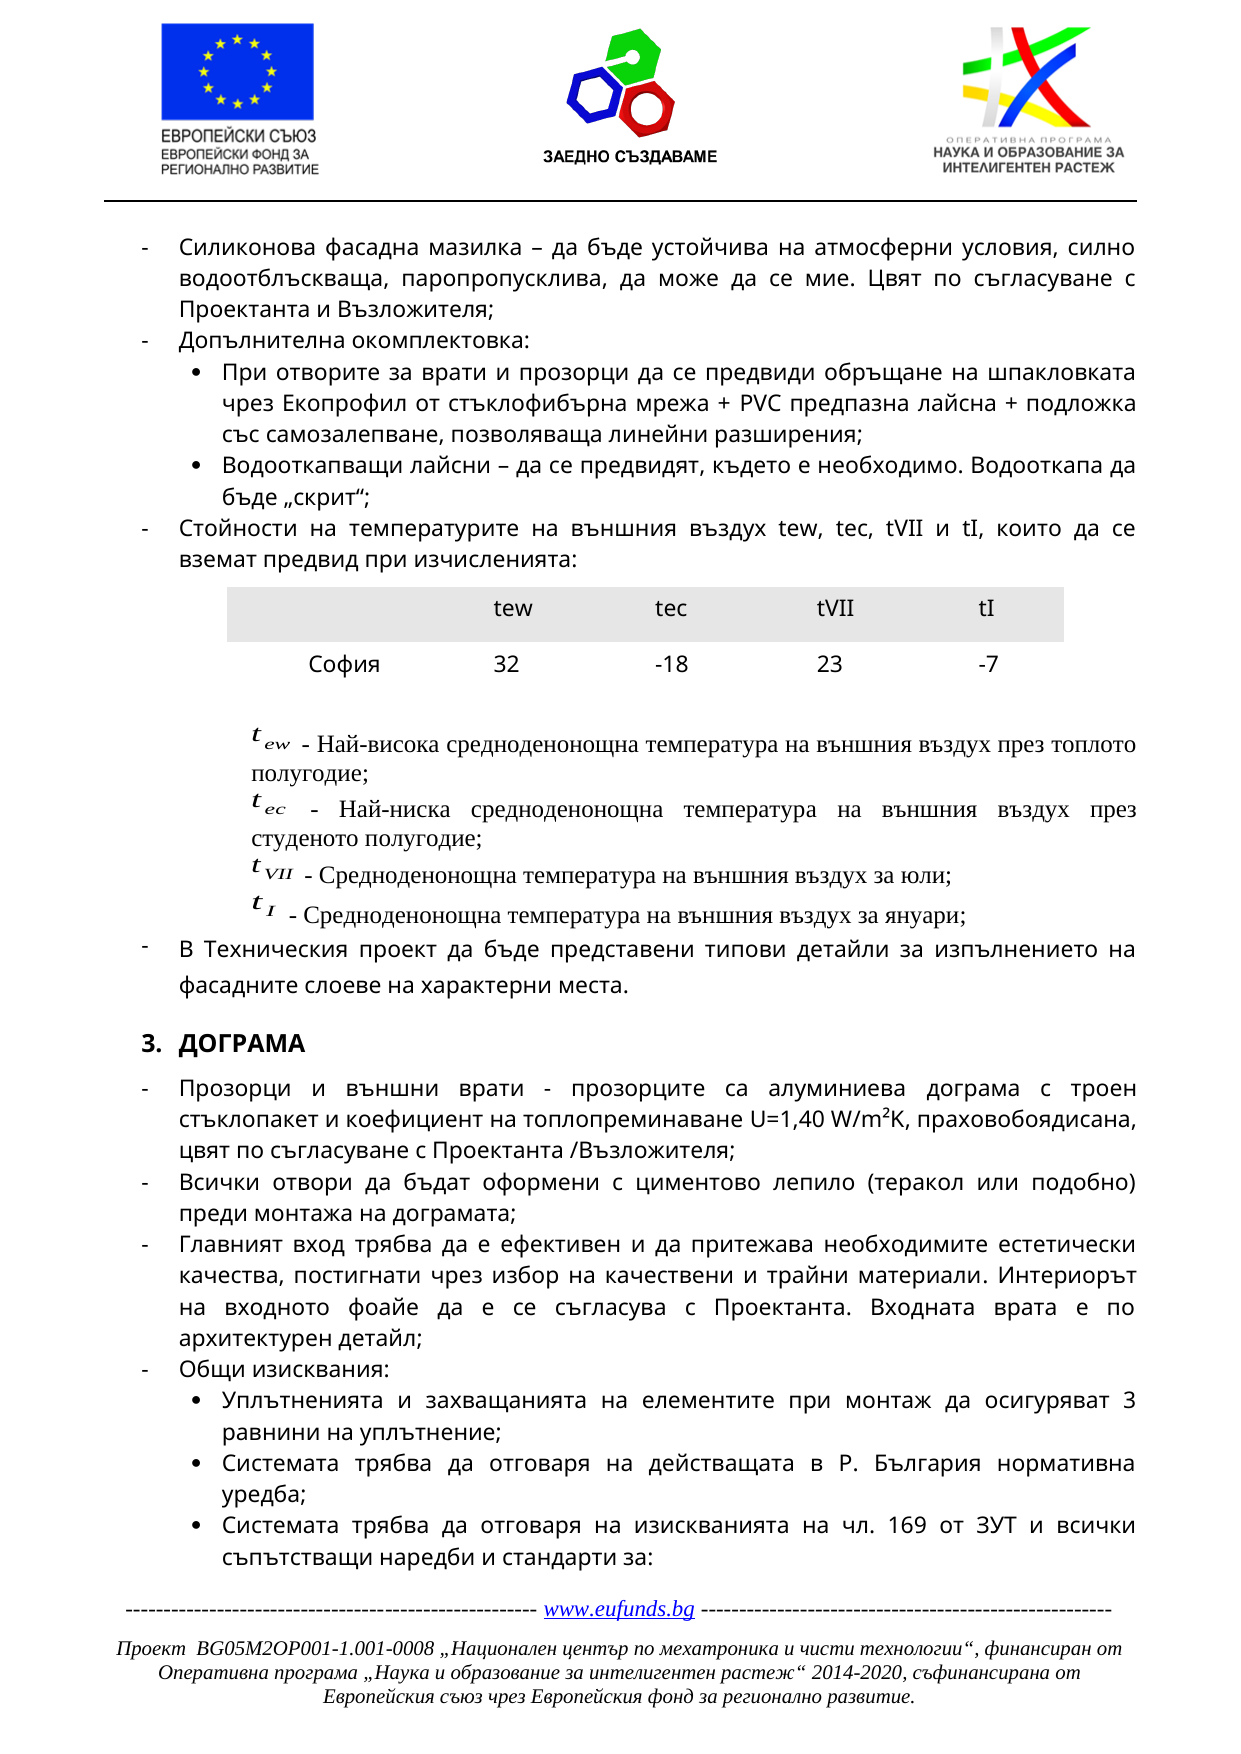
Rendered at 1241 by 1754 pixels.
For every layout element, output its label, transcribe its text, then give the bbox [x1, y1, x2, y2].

table_cell 23 [736, 642, 898, 697]
list Системата трябва да отговаря на изискванията на чл. 169 от ЗУТ и всички съпътстващи наредби и стандарти за: [192, 1509, 1137, 1572]
text - Средноденонощна температура на външния въздух за юли; [251, 852, 1137, 889]
list Системата трябва да отговаря на действащата в Р. България нормативна уредба; [192, 1447, 1137, 1509]
table_header tеc [574, 587, 736, 642]
list Общи изисквания: [141, 1353, 1137, 1384]
list Уплътненията и захващанията на елементите при монтаж да осигуряват 3 равнини на уплътнение; [192, 1384, 1137, 1447]
table_cell -18 [574, 642, 736, 697]
list Водооткапващи лайсни – да се предвидят, където е необходимо. Водооткапа да бъде „скрит“; [192, 449, 1137, 512]
table_header tVII [736, 587, 898, 642]
list Стойности на температурите на външния въздух tеw, tеc, tVII и tI, които да се вземат предвид при изчисленията: [141, 512, 1137, 574]
list При отворите за врати и прозорци да се предвиди обръщане на шпакловката чрез Екопрофил от стъклофибърна мрежа + PVC предпазна лайсна + подложка със самозалепване, позволяваща линейни разширения; [192, 355, 1137, 449]
picture [925, 15, 1137, 185]
table_header tew [413, 587, 574, 642]
list Допълнителна окомплектовка: [141, 324, 1137, 355]
table_header tI [898, 587, 1064, 642]
table_cell 32 [413, 642, 574, 697]
table_cell София [227, 642, 413, 697]
list Прозорци и външни врати - прозорците са алуминиева дограма с троен стъклопакет и коефициент на топлопреминаване U=1,40 W/m²K, праховобоядисана, цвят по съгласуване с Проектанта /Възложителя; [141, 1072, 1137, 1166]
table_header [227, 587, 413, 642]
text - Средноденонощна температура на външния въздух за януари; [251, 889, 1137, 929]
picture [147, 15, 329, 198]
list Всички отвори да бъдат оформени с циментово лепило (теракол или подобно) преди монтажа на дограмата; [141, 1166, 1137, 1228]
list В Техническия проект да бъде представени типови детайли за изпълнението на фасадните слоеве на характерни места. [141, 929, 1137, 1000]
subtitle ДОГРАМА [141, 1025, 1137, 1059]
picture [531, 16, 732, 175]
list Главният вход трябва да е ефективен и да притежава необходимите естетически качества, постигнати чрез избор на качествени и трайни материали. Интериорът на входното фоайе да е се съгласува с Проектанта. Входната врата е по архитектурен детайл; [141, 1228, 1137, 1353]
text - Най-ниска средноденонощна температура на външния въздух през студеното полугодие; [251, 787, 1137, 852]
list Силиконова фасадна мазилка – да бъде устойчива на атмосферни условия, силно водоотблъскваща, паропропусклива, да може да се мие. Цвят по съгласуване с Проектанта и Възложителя; [141, 230, 1137, 324]
table_cell -7 [898, 642, 1064, 697]
text - Най-висока средноденонощна температура на външния въздух през топлото полугодие; [251, 721, 1137, 787]
